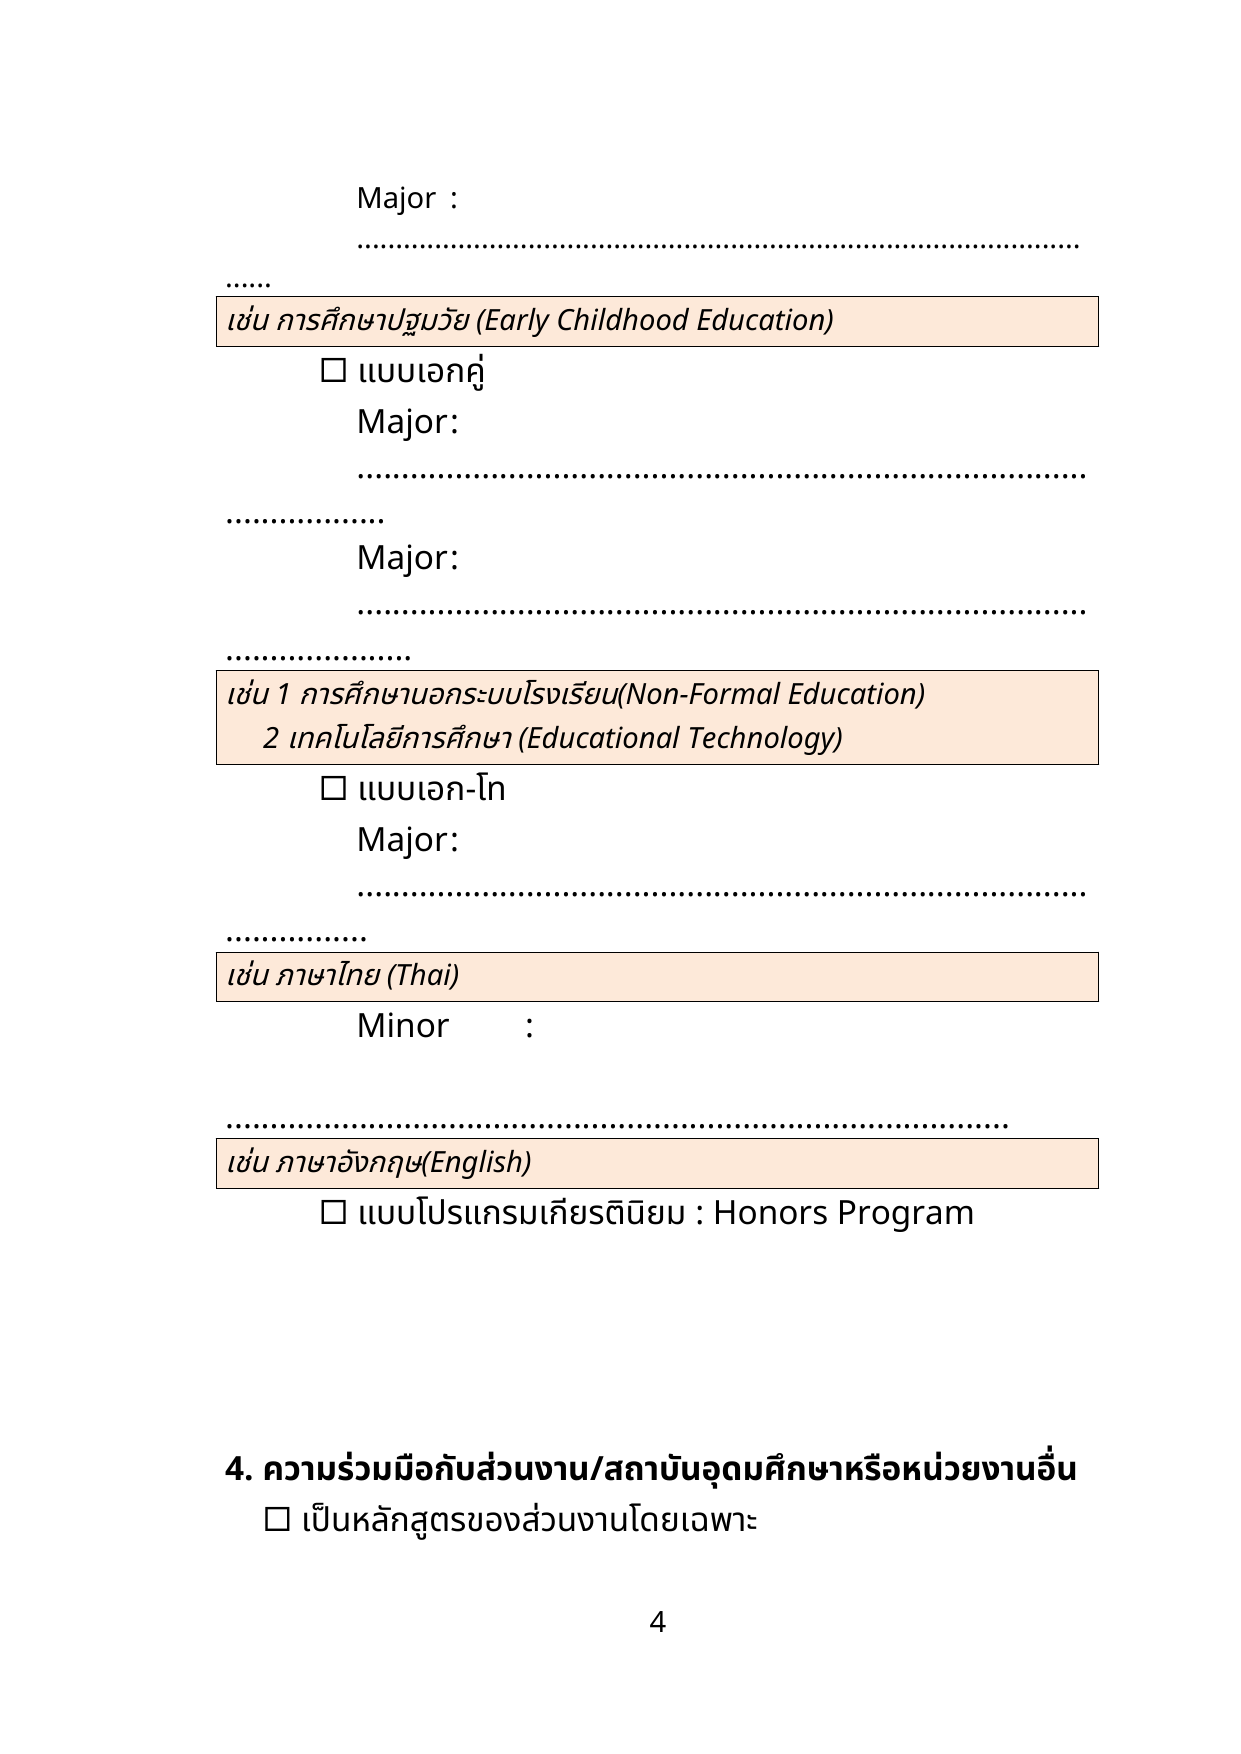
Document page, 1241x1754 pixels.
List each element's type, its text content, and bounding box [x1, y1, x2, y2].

text 2 เทคโนโลยีการศึกษา (Educational Technology) [217, 714, 1098, 764]
text Major : .................................................................................................... [225, 397, 1090, 534]
text เช่น ภาษาไทย (Thai) [217, 953, 1098, 1001]
text Major : .................................................................................................. [225, 815, 1090, 952]
text Major : ....................................................................................................... [225, 534, 1090, 670]
text เป็นหลักสูตรของส่วนงานโดยเฉพาะ [225, 1496, 1090, 1546]
text Minor : ........................................................................................ [225, 1002, 1090, 1138]
text เช่น ภาษาอังกฤษ(English) [217, 1139, 1098, 1188]
text เช่น การศึกษาปฐมวัย (Early Childhood Education) [217, 297, 1098, 346]
text Major : ................................................................................................... [225, 177, 1090, 296]
text แบบเอก-โท [225, 765, 1090, 815]
text แบบเอกคู่ [225, 347, 1090, 397]
text เช่น 1 การศึกษานอกระบบโรงเรียน(Non-Formal Education) [217, 671, 1098, 714]
text แบบโปรแกรมเกียรตินิยม : Honors Program [225, 1189, 1090, 1239]
text 4. ความร่วมมือกับส่วนงาน/สถาบันอุดมศึกษาหรือหน่วยงานอื่น [225, 1445, 1090, 1496]
